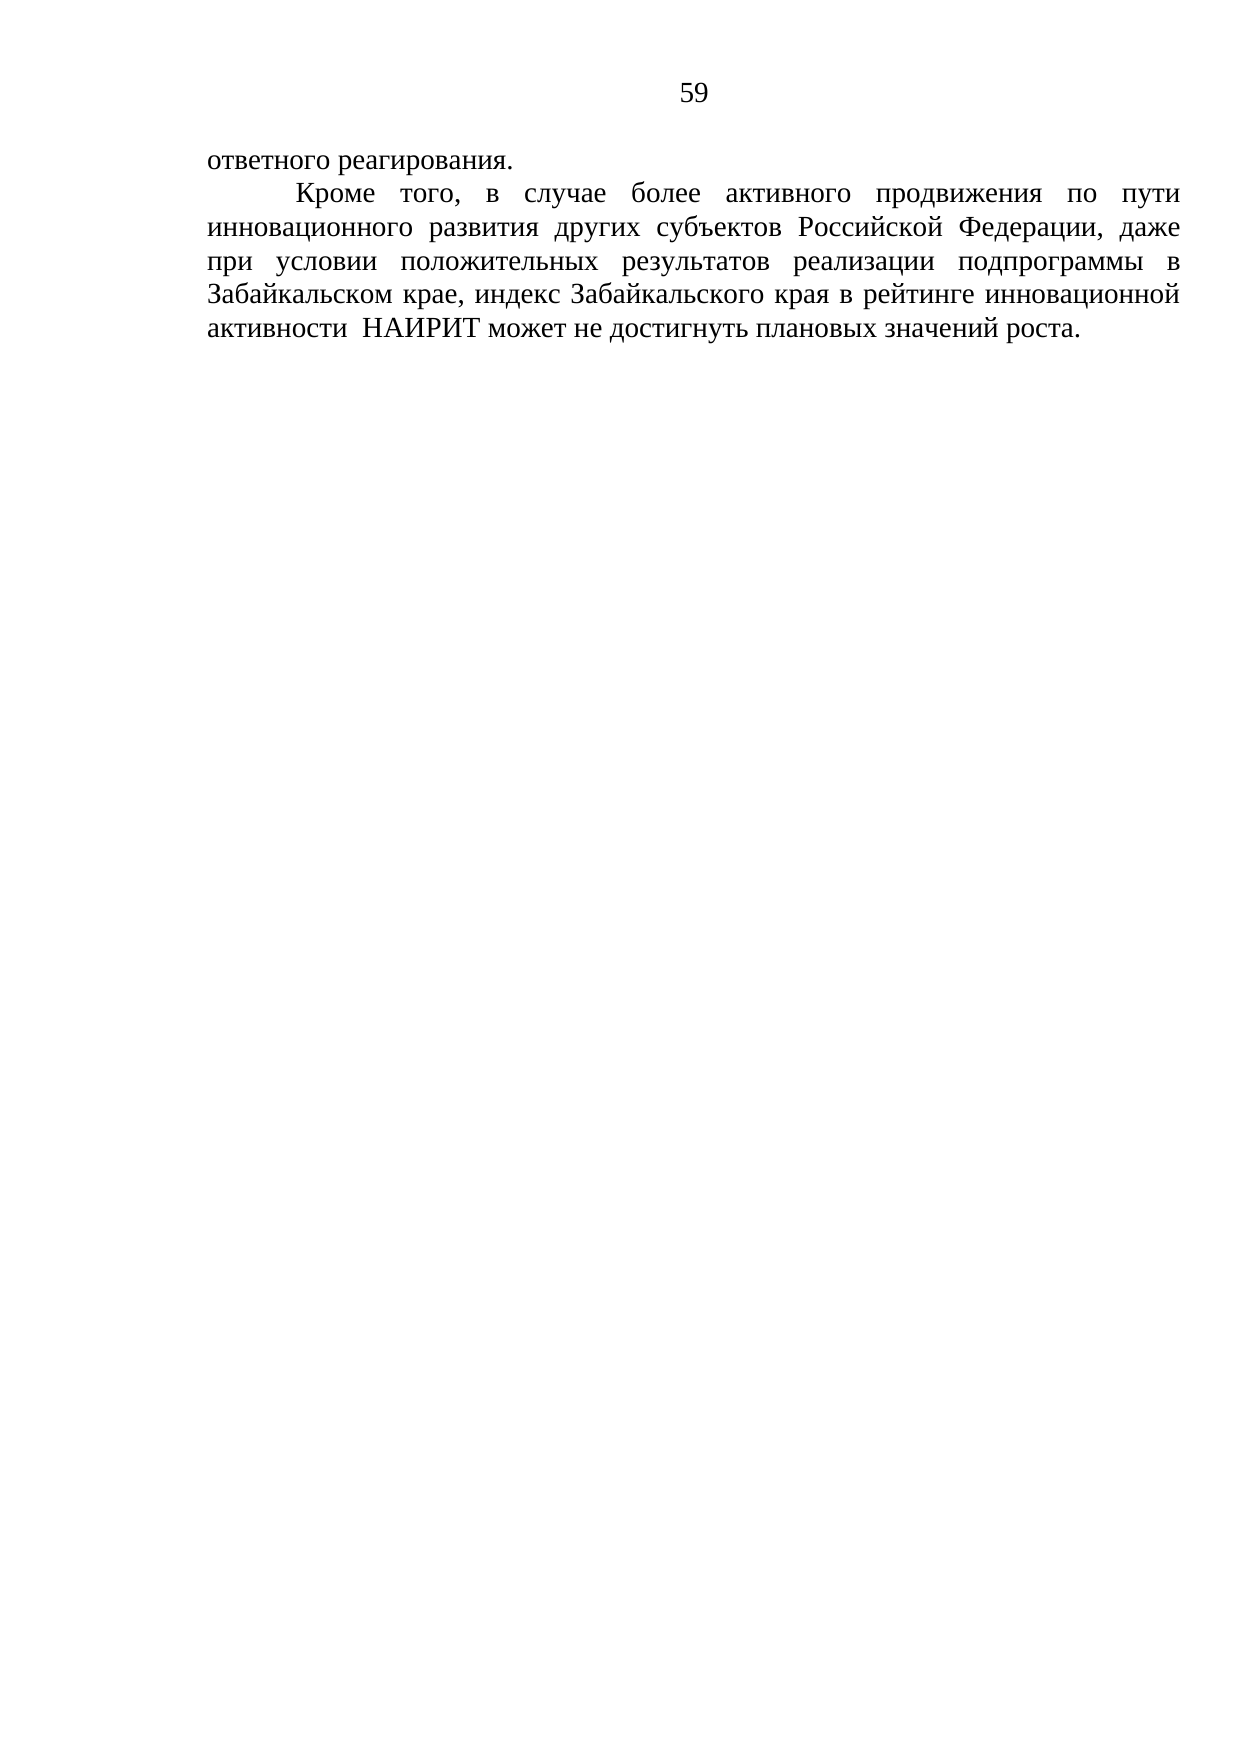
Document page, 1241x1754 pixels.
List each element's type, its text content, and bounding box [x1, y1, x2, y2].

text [207, 142, 1181, 176]
text Кроме того, в случае более активного продвижения по пути инновационного развития других субъектов Российской Федерации, даже при условии положительных результатов реализации подпрограммы в Забайкальском крае, индекс Забайкальского края в рейтинге инновационной активности НАИРИТ может не достигнуть плановых значений роста. [207, 176, 1181, 343]
